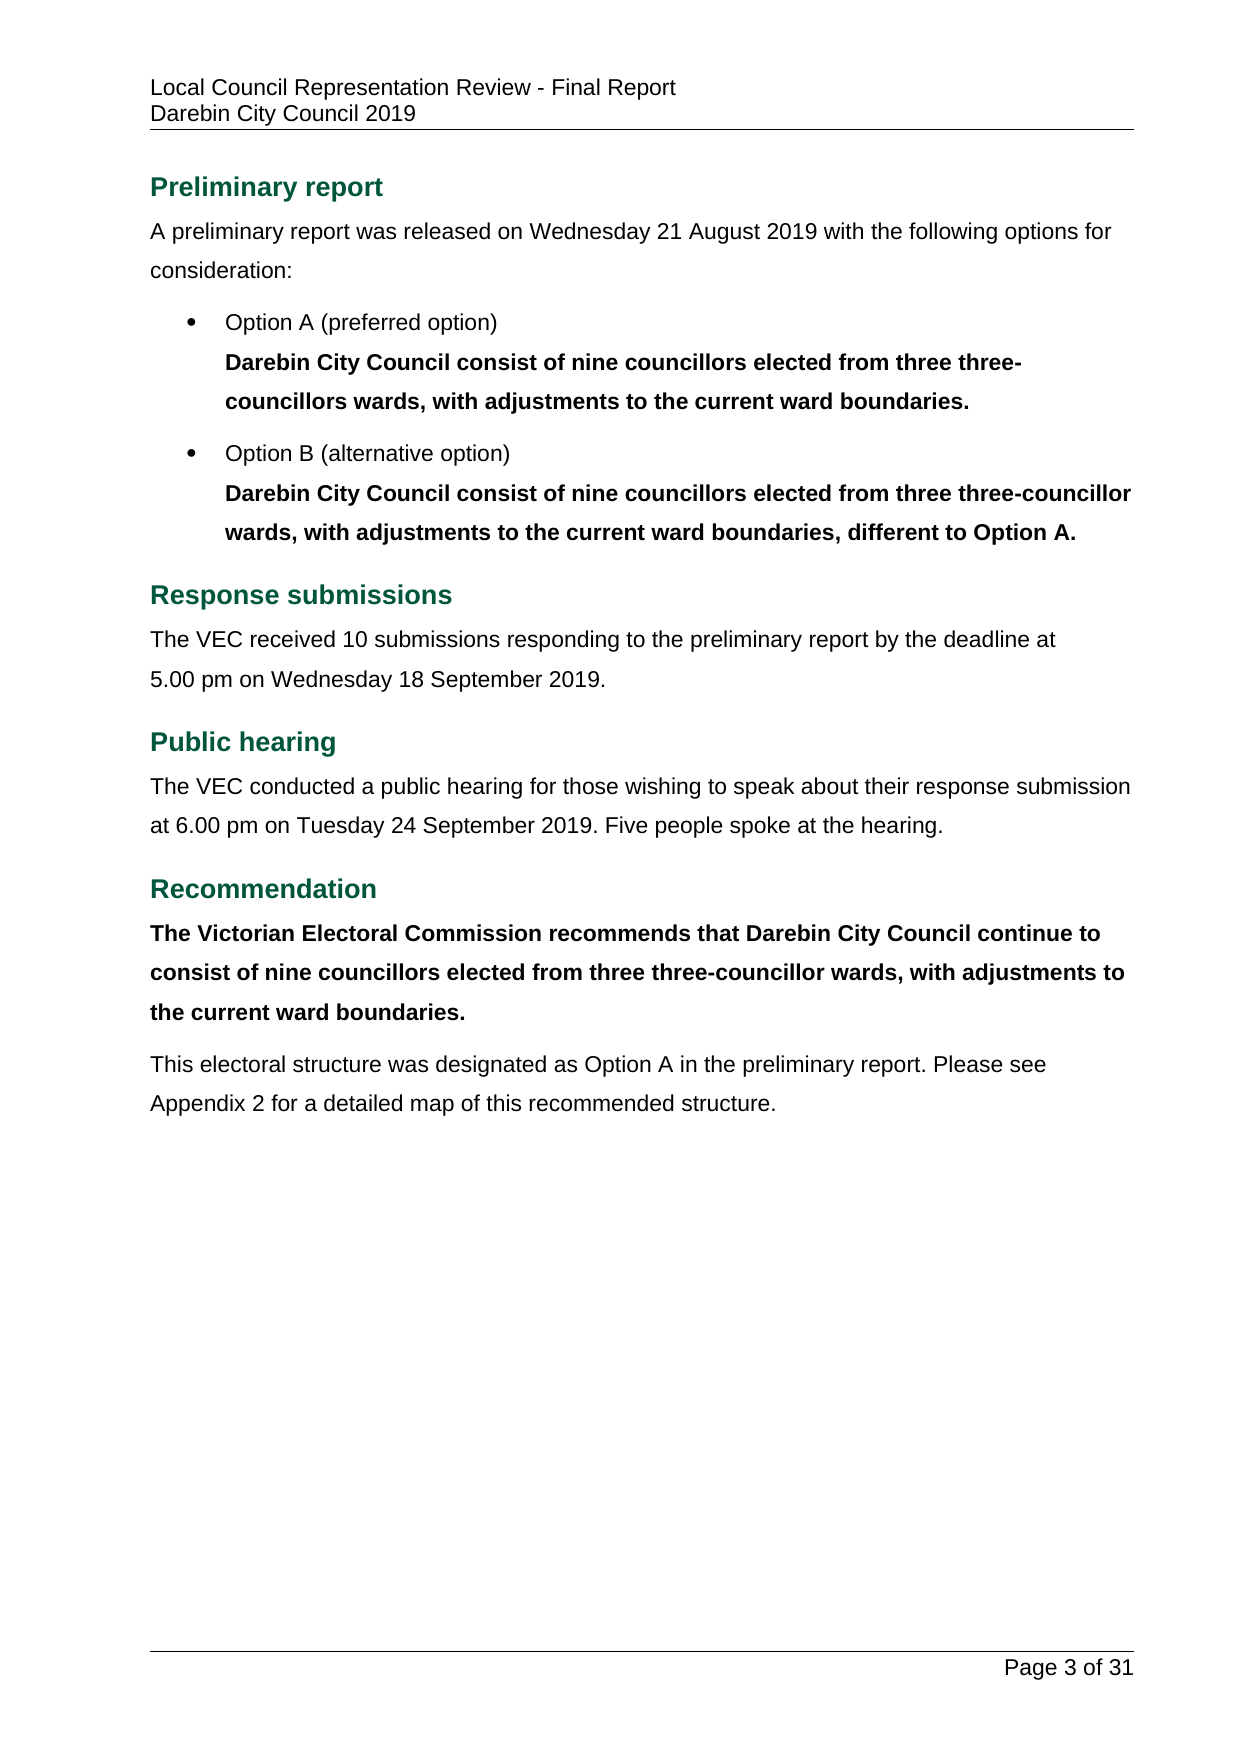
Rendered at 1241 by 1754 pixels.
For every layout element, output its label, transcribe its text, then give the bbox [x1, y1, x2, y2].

subtitle Recommendation [150, 873, 1134, 904]
text The VEC conducted a public hearing for those wishing to speak about their response submission at 6.00 pm on Tuesday 24 September 2019. Five people spoke at the hearing. [150, 773, 1134, 839]
text A preliminary report was released on Wednesday 21 August 2019 with the following options for consideration: [150, 218, 1134, 283]
list Option B (alternative option) Darebin City Council consist of nine councillors elected from three three-councillor wards, with adjustments to the current ward boundaries, different to Option A. [187, 440, 1134, 545]
subtitle Preliminary report [150, 171, 1134, 202]
text This electoral structure was designated as Option A in the preliminary report. Please see Appendix 2 for a detailed map of this recommended structure. [150, 1051, 1134, 1116]
subtitle Response submissions [150, 579, 1134, 611]
text The Victorian Electoral Commission recommends that Darebin City Council continue to consist of nine councillors elected from three three-councillor wards, with adjustments to the current ward boundaries. [150, 919, 1134, 1025]
subtitle Public hearing [150, 726, 1134, 757]
list Option A (preferred option) Darebin City Council consist of nine councillors elected from three three-councillors wards, with adjustments to the current ward boundaries. [187, 309, 1134, 414]
text The VEC received 10 submissions responding to the preliminary report by the deadline at 5.00 pm on Wednesday 18 September 2019. [150, 626, 1134, 692]
